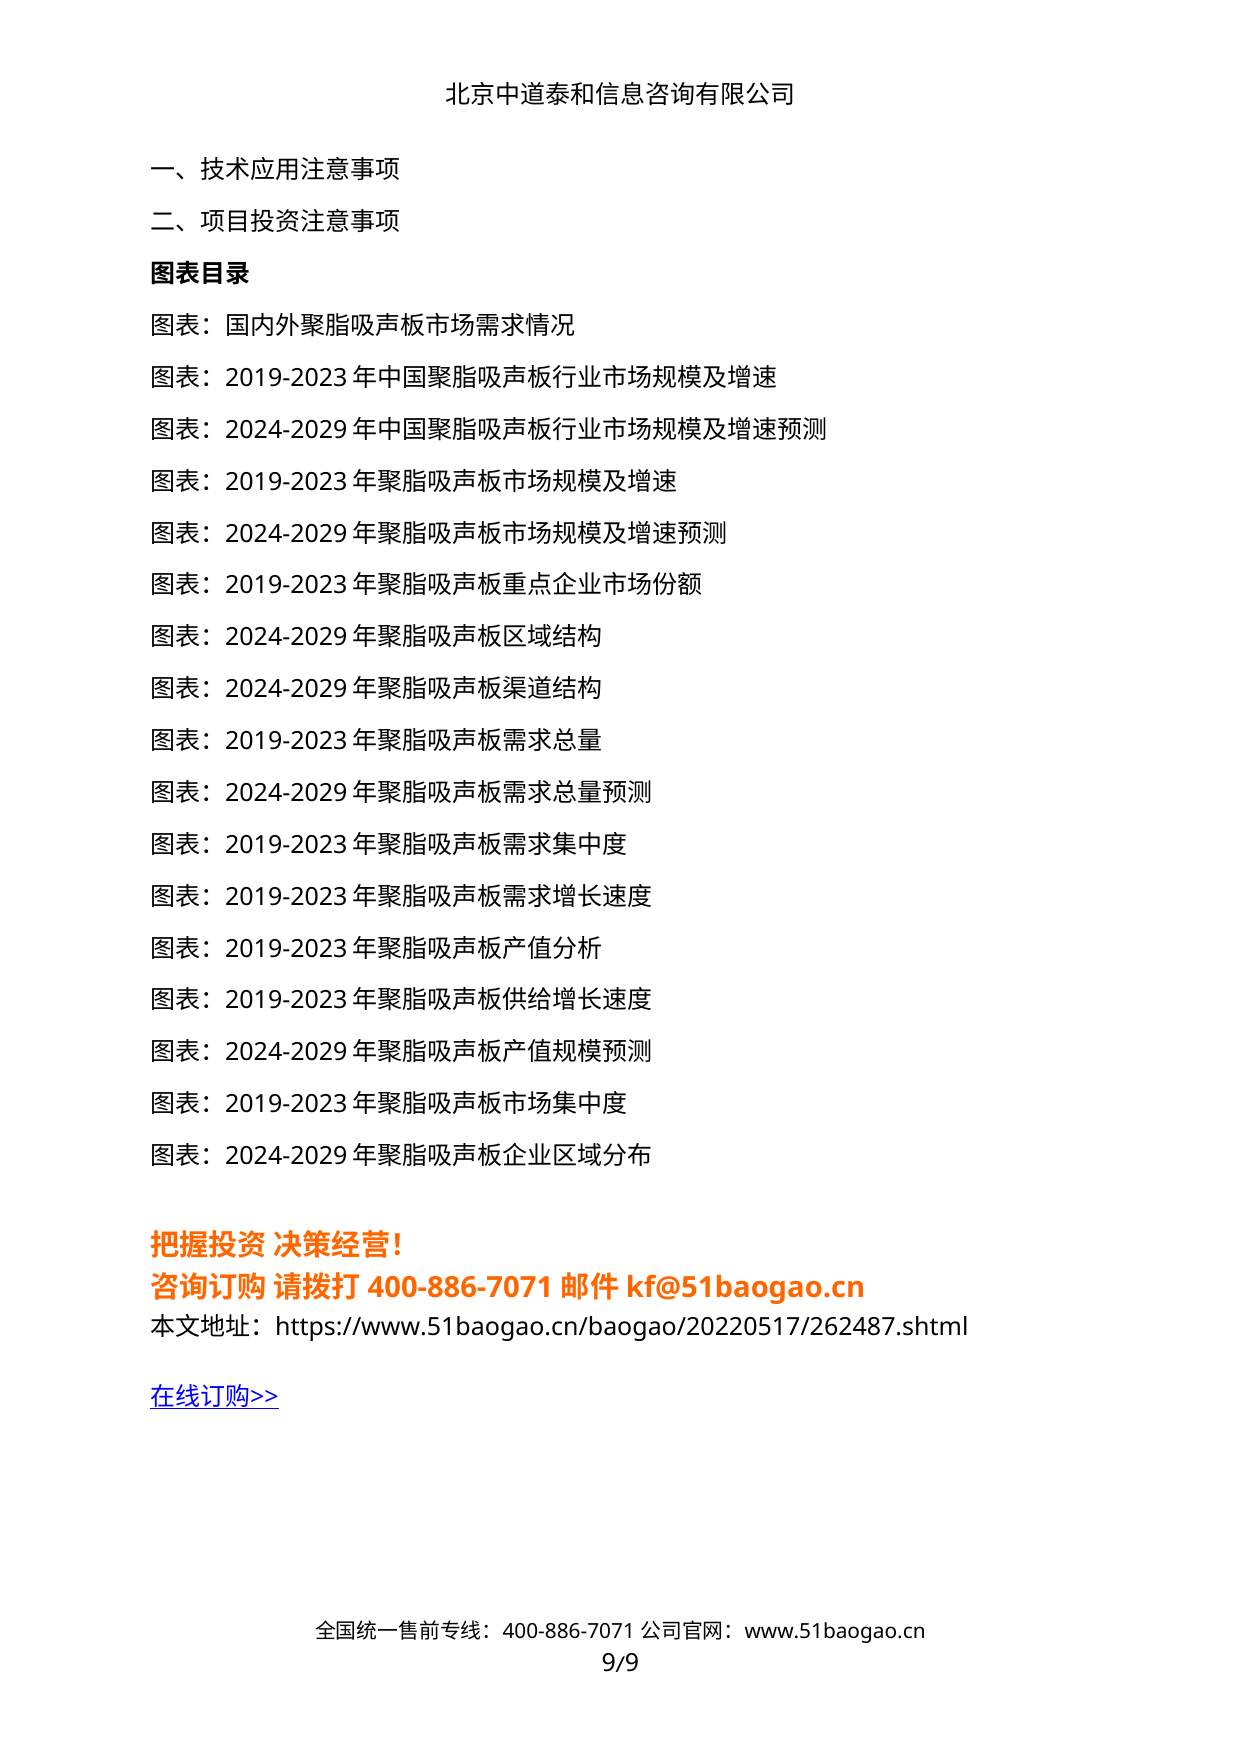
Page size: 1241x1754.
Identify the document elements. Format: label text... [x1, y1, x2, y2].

text 图表：2019-2023年聚脂吸声板需求集中度 [150, 824, 1090, 861]
text 图表：2019-2023年聚脂吸声板重点企业市场份额 [150, 565, 1090, 601]
text 图表：2024-2029年聚脂吸声板产值规模预测 [150, 1032, 1090, 1068]
text 图表：2019-2023年聚脂吸声板产值分析 [150, 928, 1090, 964]
text 图表：2019-2023年聚脂吸声板市场规模及增速 [150, 461, 1090, 497]
text 图表：2024-2029年聚脂吸声板渠道结构 [150, 669, 1090, 705]
text 图表：国内外聚脂吸声板市场需求情况 [150, 306, 1090, 342]
text 图表：2024-2029年中国聚脂吸声板行业市场规模及增速预测 [150, 409, 1090, 446]
text 图表：2019-2023年聚脂吸声板供给增长速度 [150, 980, 1090, 1016]
text 图表目录 [150, 254, 1090, 290]
text 图表：2019-2023年聚脂吸声板需求总量 [150, 721, 1090, 757]
text 二、项目投资注意事项 [150, 202, 1090, 238]
text 图表：2019-2023年聚脂吸声板需求增长速度 [150, 876, 1090, 912]
text 图表：2024-2029年聚脂吸声板市场规模及增速预测 [150, 513, 1090, 549]
text 图表：2019-2023年聚脂吸声板市场集中度 [150, 1084, 1090, 1120]
text 图表：2024-2029年聚脂吸声板区域结构 [150, 617, 1090, 653]
text 图表：2024-2029年聚脂吸声板企业区域分布 [150, 1136, 1090, 1172]
text 一、技术应用注意事项 [150, 150, 1090, 186]
text 图表：2019-2023年中国聚脂吸声板行业市场规模及增速 [150, 357, 1090, 394]
text 图表：2024-2029年聚脂吸声板需求总量预测 [150, 772, 1090, 809]
text 把握投资 决策经营！咨询订购 请拨打 400-886-7071 邮件 kf@51baogao.cn本文地址：https://www.51baogao.cn/baogao/20220517/262487.shtml [150, 1187, 1090, 1342]
text 在线订购>> [150, 1342, 1090, 1413]
